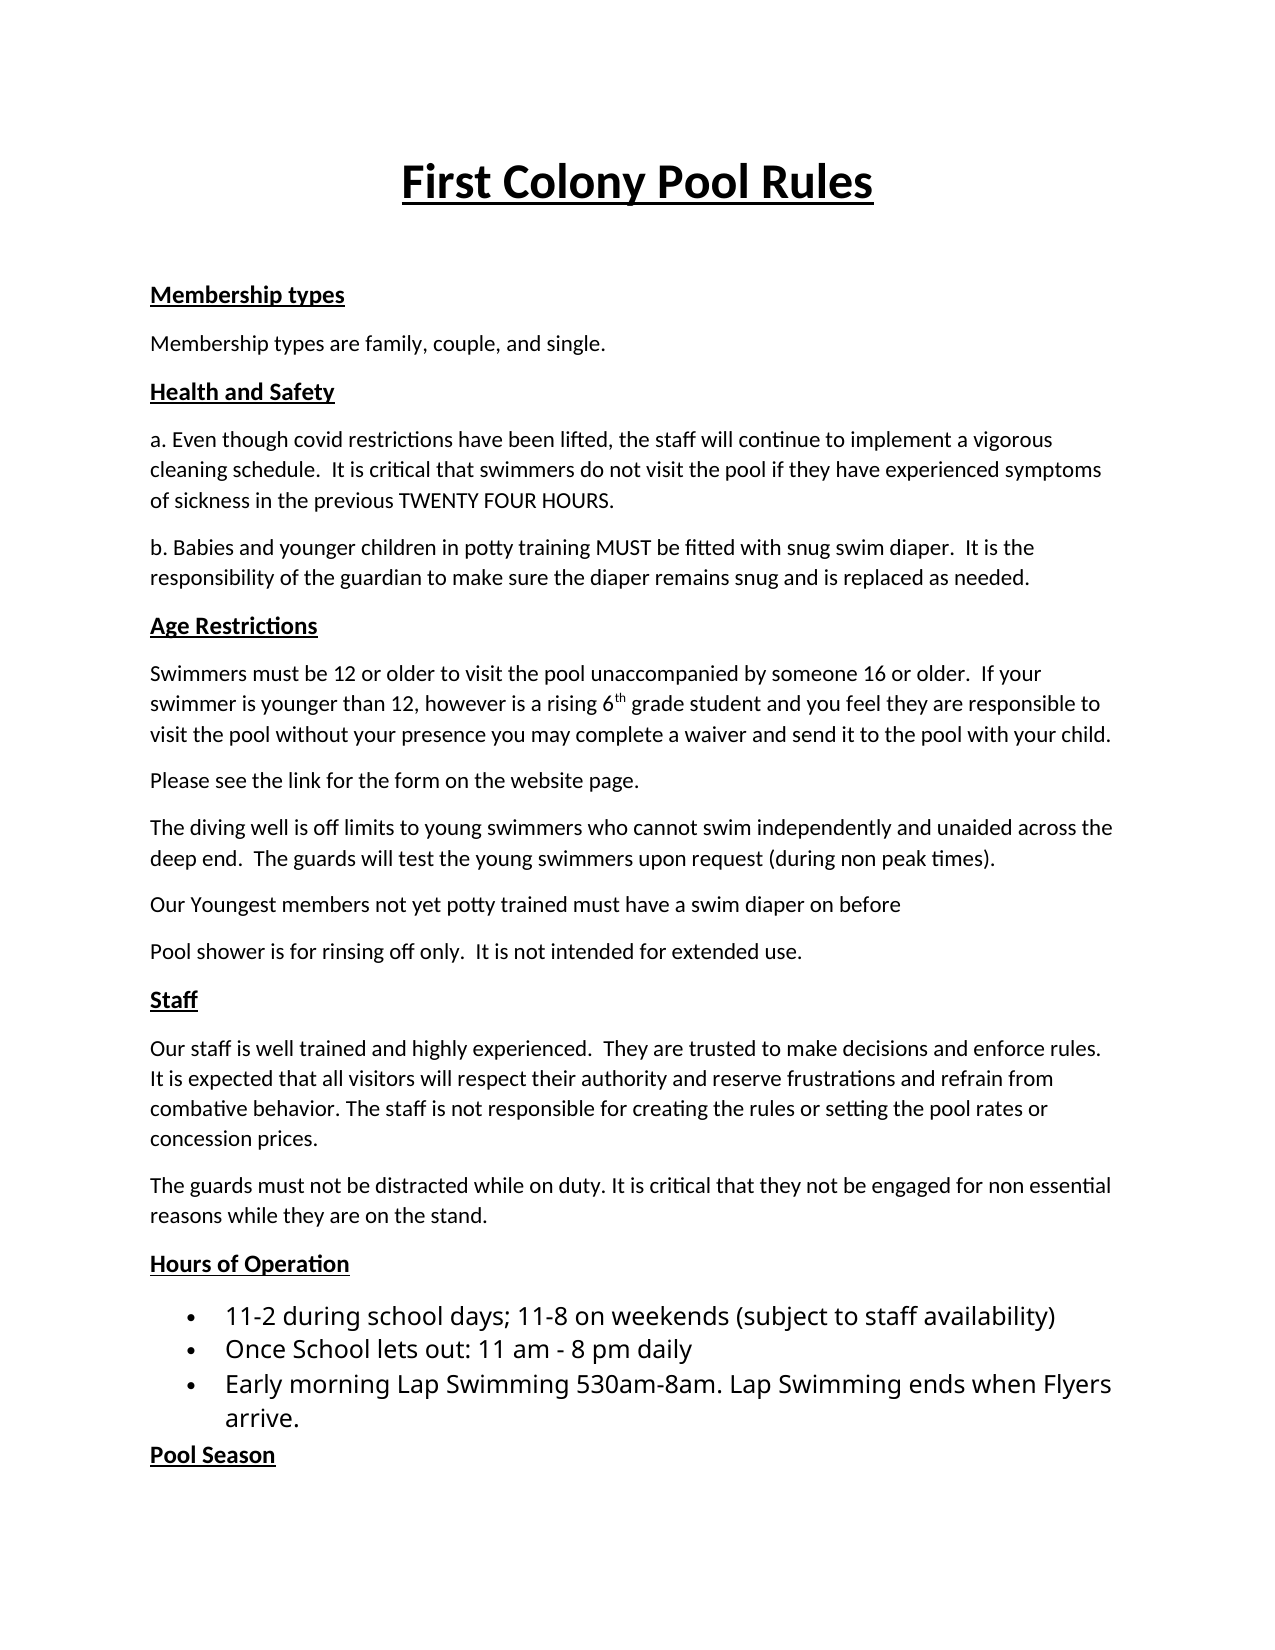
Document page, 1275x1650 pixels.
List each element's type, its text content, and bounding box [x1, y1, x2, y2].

list Early morning Lap Swimming 530am-8am. Lap Swimming ends when Flyers arrive. [187, 1366, 1125, 1434]
text Age Restrictions [150, 610, 1125, 640]
text Please see the link for the form on the website page. [150, 767, 1125, 795]
text The guards must not be distracted while on duty. It is critical that they not be engaged for non essential reasons while they are on the stand. [150, 1171, 1125, 1230]
text Our Youngest members not yet potty trained must have a swim diaper on before [150, 891, 1125, 919]
text Hours of Operation [150, 1248, 1125, 1279]
text Staff [150, 984, 1125, 1015]
text The diving well is off limits to young swimmers who cannot swim independently and unaided across the deep end. The guards will test the young swimmers upon request (during non peak times). [150, 813, 1125, 872]
text Health and Safety [150, 376, 1125, 406]
list 11-2 during school days; 11-8 on weekends (subject to staff availability) [187, 1298, 1125, 1332]
text Our staff is well trained and highly experienced. They are trusted to make decisions and enforce rules. It is expected that all visitors will respect their authority and reserve frustrations and refrain from combative behavior. The staff is not responsible for creating the rules or setting the pool rates or concession prices. [150, 1034, 1125, 1153]
list Once School lets out: 11 am - 8 pm daily [187, 1332, 1125, 1366]
text Membership types [150, 279, 1125, 310]
text Membership types are family, couple, and single. [150, 329, 1125, 357]
text Pool Season [150, 1439, 1125, 1470]
text First Colony Pool Rules [150, 150, 1125, 211]
text a. Even though covid restrictions have been lifted, the staff will continue to implement a vigorous cleaning schedule. It is critical that swimmers do not visit the pool if they have experienced symptoms of sickness in the previous TWENTY FOUR HOURS. [150, 425, 1125, 514]
text b. Babies and younger children in potty training MUST be fitted with snug swim diaper. It is the responsibility of the guardian to make sure the diaper remains snug and is replaced as needed. [150, 533, 1125, 591]
text Swimmers must be 12 or older to visit the pool unaccompanied by someone 16 or older. If your swimmer is younger than 12, however is a rising 6th grade student and you feel they are responsible to visit the pool without your presence you may complete a waiver and send it to the pool with your child. [150, 659, 1125, 748]
text Pool shower is for rinsing off only. It is not intended for extended use. [150, 937, 1125, 966]
